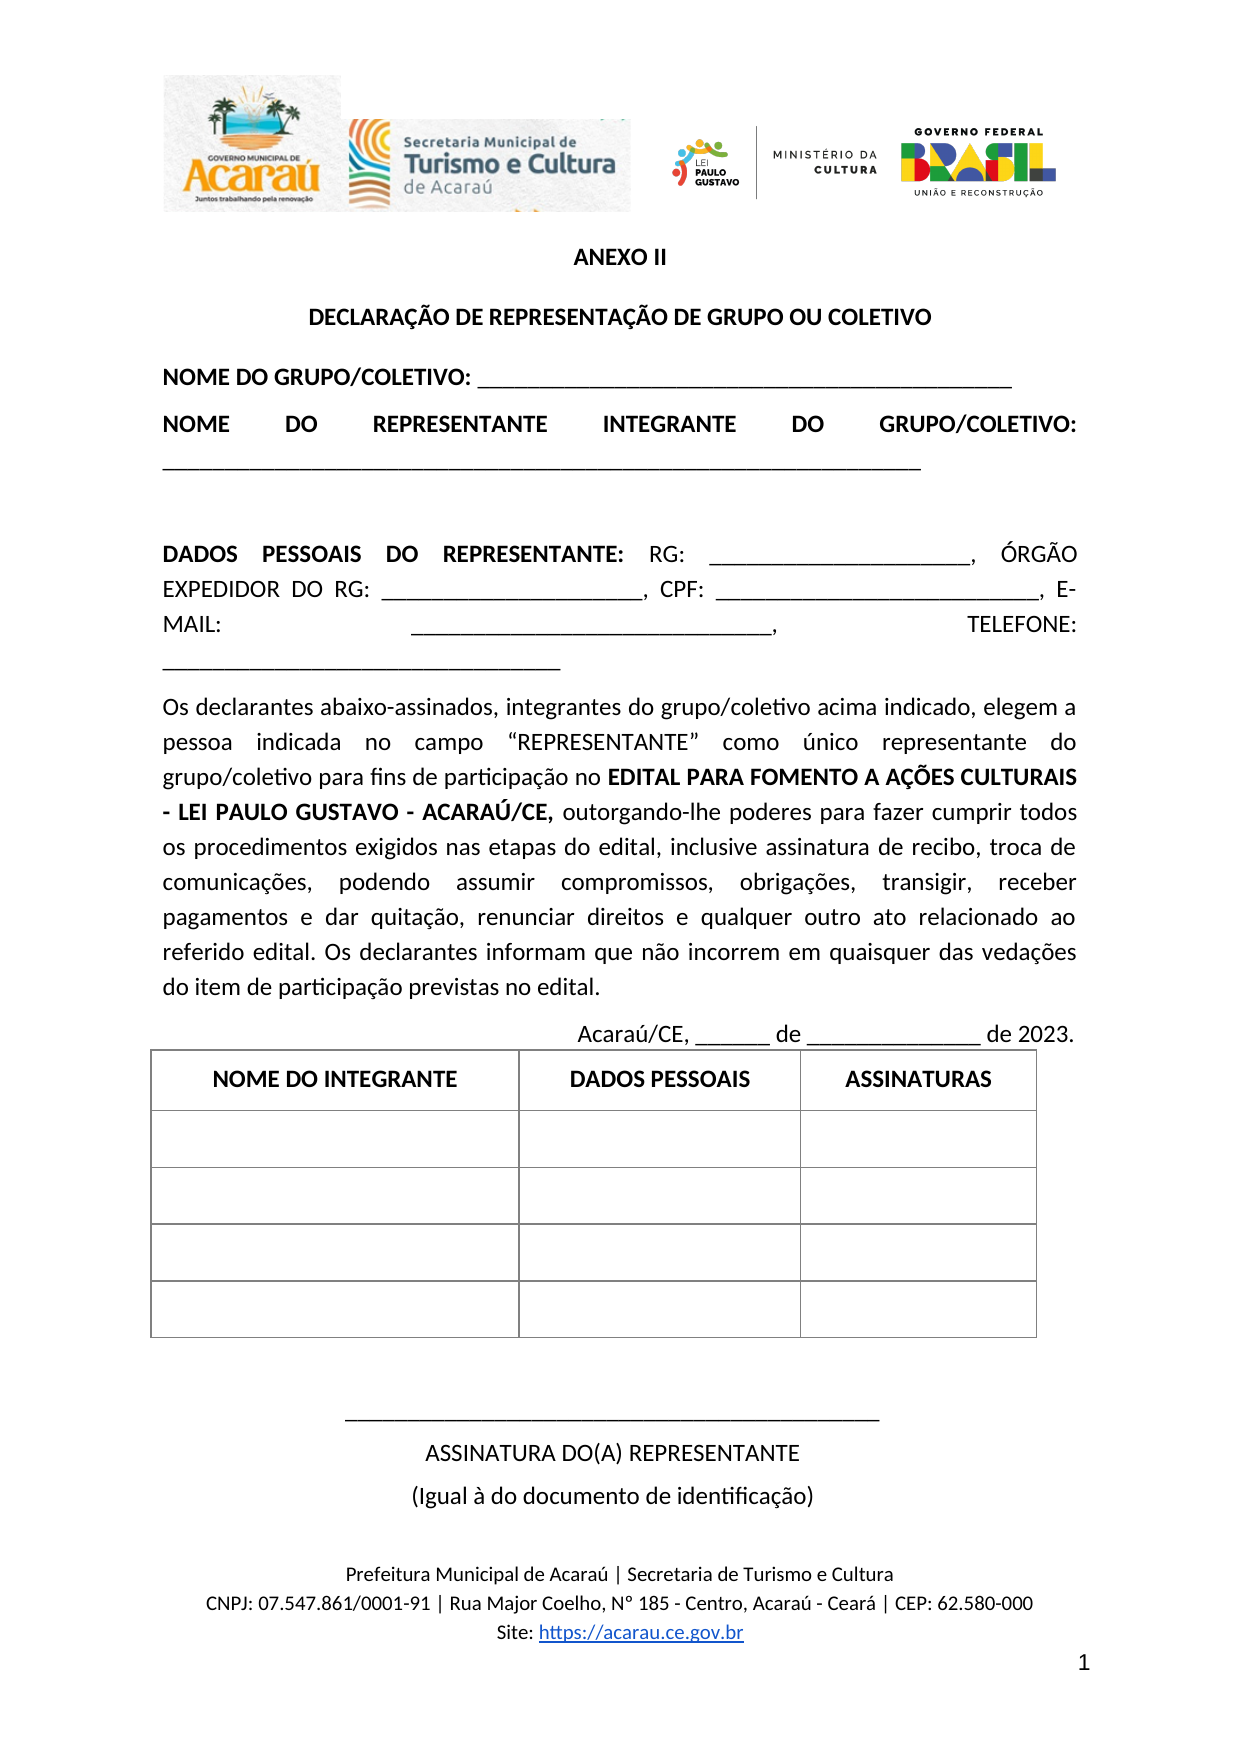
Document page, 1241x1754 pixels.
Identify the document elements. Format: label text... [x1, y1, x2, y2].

table_header NOME DO INTEGRANTE [152, 1051, 518, 1110]
text NOME DO GRUPO/COLETIVO: ___________________________________________ [162, 361, 1078, 391]
table_cell [801, 1111, 1036, 1167]
table_cell [152, 1111, 518, 1167]
table_cell [520, 1111, 800, 1167]
table_header ASSINATURAS [801, 1051, 1036, 1110]
text NOME DO REPRESENTANTE INTEGRANTE DO GRUPO/COLETIVO: _____________________________________________________________ [162, 408, 1078, 474]
text DECLARAÇÃO DE REPRESENTAÇÃO DE GRUPO OU COLETIVO [150, 301, 1090, 331]
text (Igual à do documento de identificação) [150, 1480, 1075, 1511]
text ANEXO II [150, 241, 1090, 271]
table_cell [152, 1282, 518, 1337]
table_cell [520, 1282, 800, 1337]
text ASSINATURA DO(A) REPRESENTANTE [150, 1437, 1075, 1467]
table_cell [801, 1168, 1036, 1223]
text Acaraú/CE, ______ de ______________ de 2023. [150, 1018, 1075, 1049]
picture [163, 75, 1077, 212]
table_header DADOS PESSOAIS [520, 1051, 800, 1110]
table_cell [152, 1168, 518, 1223]
text DADOS PESSOAIS DO REPRESENTANTE: RG: _____________________, ÓRGÃO EXPEDIDOR DO RG: _____________________, CPF: __________________________, E-MAIL: _____________________________, TELEFONE: ________________________________ [162, 538, 1078, 674]
text ___________________________________________ [150, 1394, 1075, 1424]
table_cell [520, 1168, 800, 1223]
table_cell [152, 1225, 518, 1280]
table_cell [801, 1225, 1036, 1280]
table_cell [520, 1225, 800, 1280]
table_cell [801, 1282, 1036, 1337]
text Os declarantes abaixo-assinados, integrantes do grupo/coletivo acima indicado, elegem a pessoa indicada no campo “REPRESENTANTE” como único representante do grupo/coletivo para fins de participação no EDITAL PARA FOMENTO A AÇÕES CULTURAIS - LEI PAULO GUSTAVO - ACARAÚ/CE, outorgando-lhe poderes para fazer cumprir todos os procedimentos exigidos nas etapas do edital, inclusive assinatura de recibo, troca de comunicações, podendo assumir compromissos, obrigações, transigir, receber pagamentos e dar quitação, renunciar direitos e qualquer outro ato relacionado ao referido edital. Os declarantes informam que não incorrem em quaisquer das vedações do item de participação previstas no edital. [162, 691, 1078, 1001]
